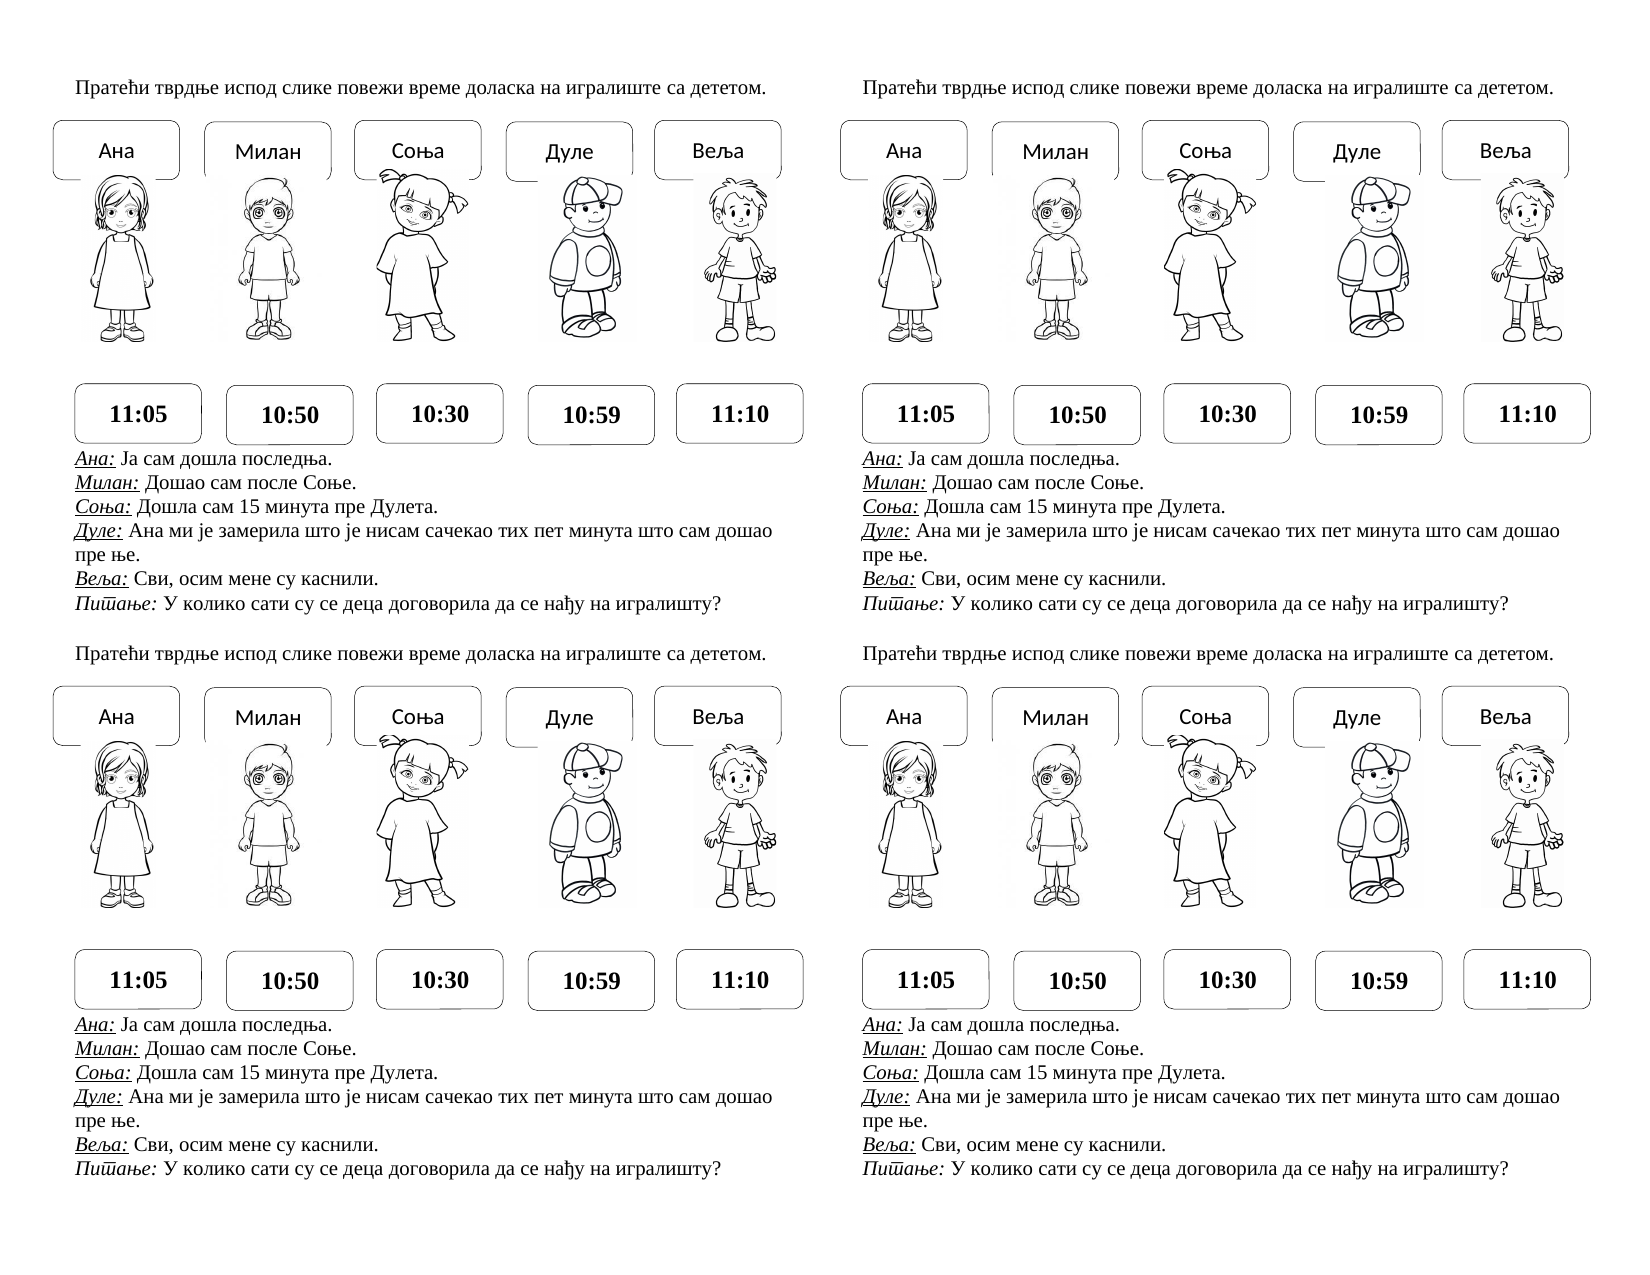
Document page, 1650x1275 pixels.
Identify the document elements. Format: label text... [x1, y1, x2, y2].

text Соња: Дошла сам 15 минута пре Дулета. [75, 1060, 787, 1084]
picture [1480, 739, 1564, 908]
text Пратећи тврдње испод слике повежи време доласка на игралиште са дететом. [862, 75, 1575, 99]
picture [1164, 735, 1257, 908]
text Милан: Дошао сам после Соње. [862, 470, 1575, 494]
picture [1164, 169, 1257, 342]
picture [868, 741, 944, 908]
text Соња: Дошла сам 15 минута пре Дулета. [862, 1060, 1575, 1084]
text Питање: У колико сати су се деца договорила да се нађу на игралишту? [75, 1156, 787, 1180]
text Ана: Ја сам дошла последња. [862, 1012, 1575, 1036]
text Дуле: Ана ми је замерила што је нисам сачекао тих пет минута што сам дошао пре ње. [862, 1084, 1575, 1132]
text Дуле: Ана ми је замерила што је нисам сачекао тих пет минута што сам дошао пре ње. [75, 1084, 787, 1132]
picture [376, 735, 469, 908]
text Питање: У колико сати су се деца договорила да се нађу на игралишту? [862, 1156, 1575, 1180]
text Ана: Ја сам дошла последња. [75, 1012, 787, 1036]
picture [993, 740, 1115, 908]
picture [205, 740, 327, 908]
text Соња: Дошла сам 15 минута пре Дулета. [862, 494, 1575, 518]
picture [868, 175, 944, 342]
picture [80, 175, 156, 342]
picture [693, 173, 777, 342]
text Соња: Дошла сам 15 минута пре Дулета. [75, 494, 787, 518]
text Дуле: Ана ми је замерила што је нисам сачекао тих пет минута што сам дошао пре ње. [75, 518, 787, 566]
picture [1325, 175, 1425, 342]
text Питање: У колико сати су се деца договорила да се нађу на игралишту? [862, 590, 1575, 614]
text Веља: Сви, осим мене су каснили. [75, 1132, 787, 1156]
picture [80, 741, 156, 908]
text Дуле: Ана ми је замерила што је нисам сачекао тих пет минута што сам дошао пре ње. [862, 518, 1575, 566]
text Милан: Дошао сам после Соње. [75, 1036, 787, 1060]
text Милан: Дошао сам после Соње. [75, 470, 787, 494]
picture [205, 175, 327, 342]
text Веља: Сви, осим мене су каснили. [862, 1132, 1575, 1156]
picture [1480, 173, 1564, 342]
picture [537, 741, 637, 908]
text Пратећи тврдње испод слике повежи време доласка на игралиште са дететом. [862, 641, 1575, 665]
text Ана: Ја сам дошла последња. [862, 446, 1575, 470]
text Пратећи тврдње испод слике повежи време доласка на игралиште са дететом. [75, 641, 787, 665]
picture [693, 739, 777, 908]
text Веља: Сви, осим мене су каснили. [862, 566, 1575, 590]
text Пратећи тврдње испод слике повежи време доласка на игралиште са дететом. [75, 75, 787, 99]
picture [1325, 741, 1425, 908]
text Ана: Ја сам дошла последња. [75, 446, 787, 470]
text Веља: Сви, осим мене су каснили. [75, 566, 787, 590]
picture [376, 169, 469, 342]
picture [993, 175, 1115, 342]
text Милан: Дошао сам после Соње. [862, 1036, 1575, 1060]
picture [537, 175, 637, 342]
text Питање: У колико сати су се деца договорила да се нађу на игралишту? [75, 590, 787, 614]
